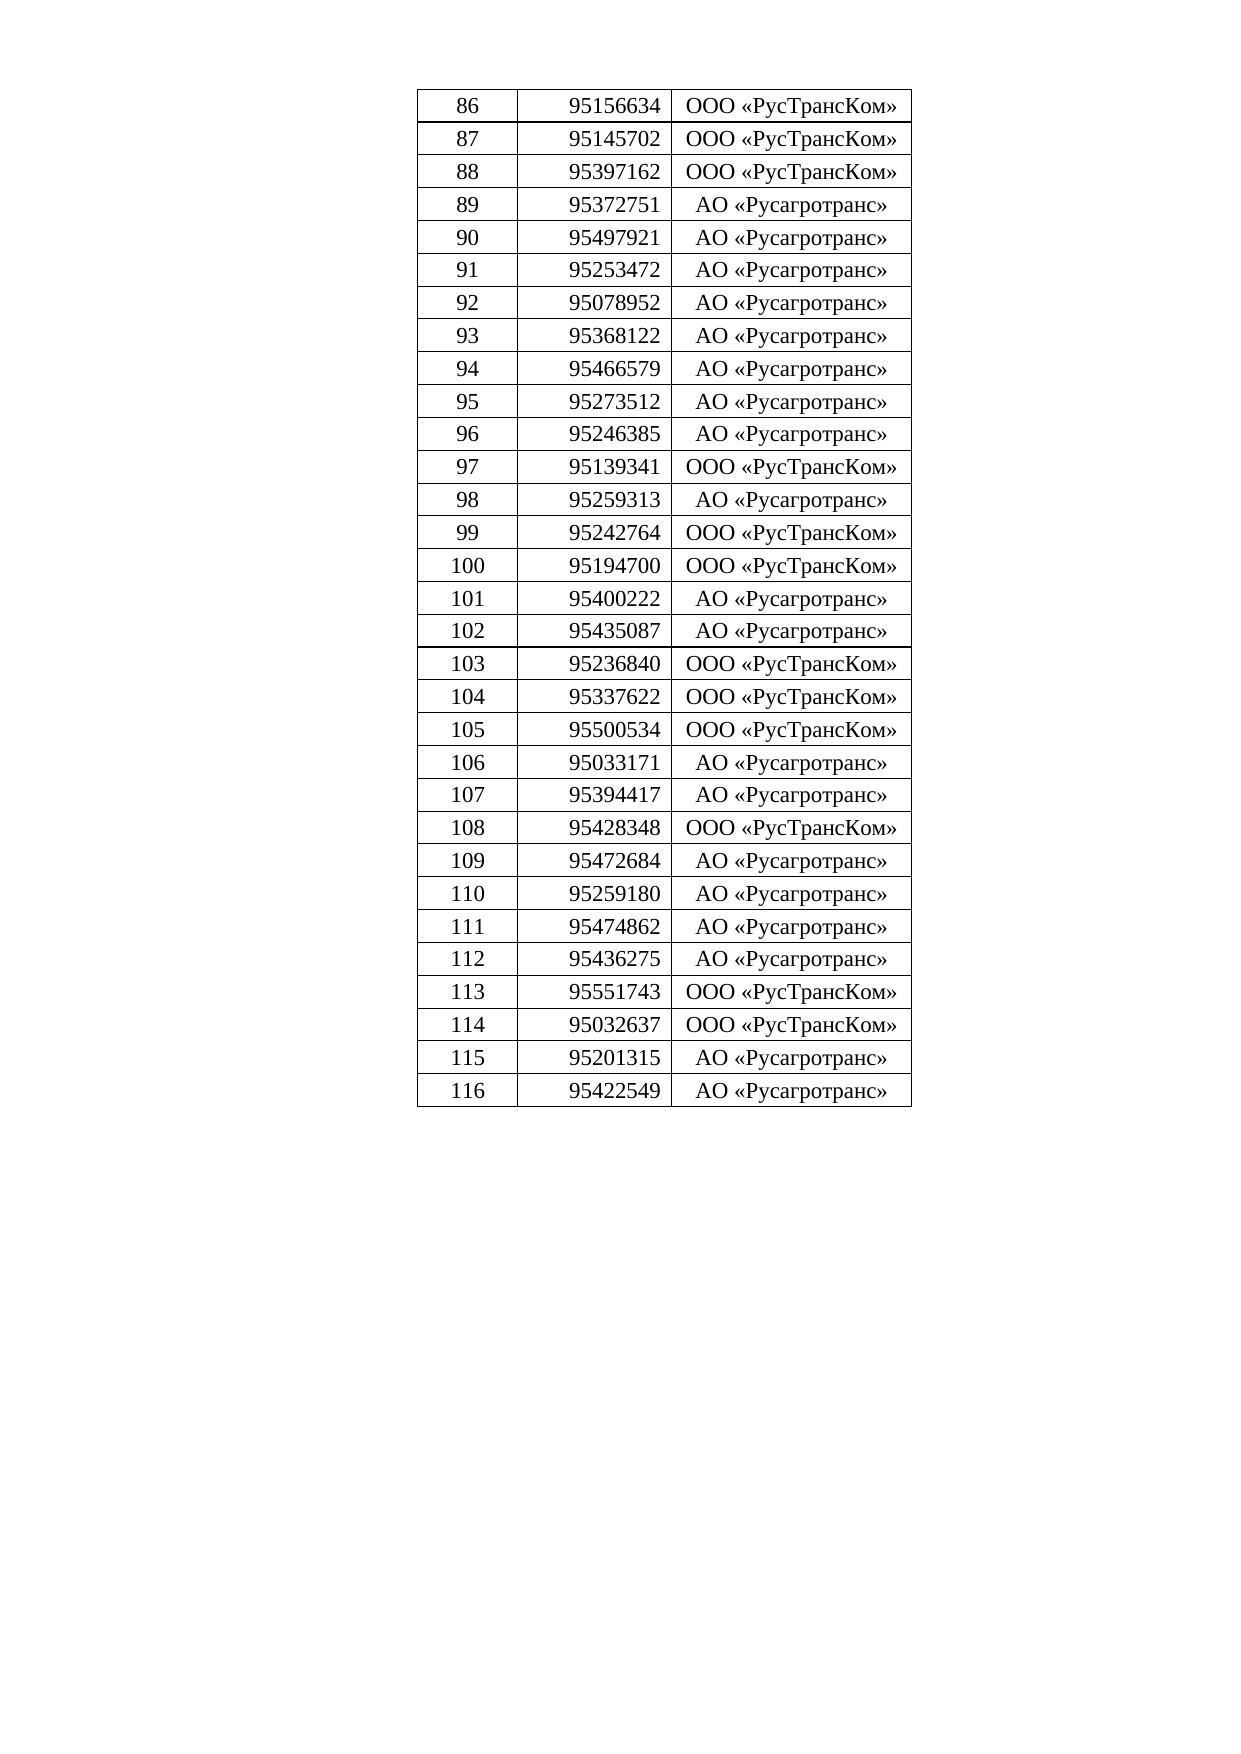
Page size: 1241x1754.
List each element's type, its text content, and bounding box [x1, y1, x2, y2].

table_cell АО «Русагротранс» [672, 746, 911, 778]
table_cell АО «Русагротранс» [672, 779, 911, 811]
table_cell 95400222 [518, 582, 671, 614]
table_cell 95145702 [518, 123, 671, 154]
table_cell АО «Русагротранс» [672, 844, 911, 876]
table_cell 99 [418, 516, 517, 548]
table_cell 95368122 [518, 319, 671, 351]
table_cell 95259180 [518, 877, 671, 909]
table_cell 103 [418, 648, 517, 679]
table_cell 95139341 [518, 451, 671, 482]
table_cell ООО «РусТрансКом» [672, 155, 911, 187]
table_cell 95474862 [518, 910, 671, 942]
table_cell АО «Русагротранс» [672, 910, 911, 942]
table_cell 95259313 [518, 484, 671, 515]
table_cell ООО «РусТрансКом» [672, 976, 911, 1007]
table_cell 95242764 [518, 516, 671, 548]
table_cell 96 [418, 418, 517, 449]
table_cell 86 [418, 90, 517, 121]
table_cell 104 [418, 680, 517, 712]
table_cell 95500534 [518, 713, 671, 745]
table_cell 95156634 [518, 90, 671, 121]
table_cell 95422549 [518, 1074, 671, 1106]
table_cell АО «Русагротранс» [672, 484, 911, 515]
table_cell 89 [418, 188, 517, 220]
table_cell ООО «РусТрансКом» [672, 648, 911, 679]
table_cell 110 [418, 877, 517, 909]
table_cell ООО «РусТрансКом» [672, 516, 911, 548]
table_cell АО «Русагротранс» [672, 877, 911, 909]
table_cell ООО «РусТрансКом» [672, 713, 911, 745]
table_cell 95246385 [518, 418, 671, 449]
table_cell 95337622 [518, 680, 671, 712]
table_cell ООО «РусТрансКом» [672, 90, 911, 121]
table_cell 95033171 [518, 746, 671, 778]
table_cell 95078952 [518, 287, 671, 318]
table_cell 107 [418, 779, 517, 811]
table_cell 113 [418, 976, 517, 1007]
table_cell ООО «РусТрансКом» [672, 549, 911, 581]
table_cell 101 [418, 582, 517, 614]
table_cell ООО «РусТрансКом» [672, 812, 911, 843]
table_cell 106 [418, 746, 517, 778]
table_cell ООО «РусТрансКом» [672, 680, 911, 712]
table_cell 105 [418, 713, 517, 745]
table_cell АО «Русагротранс» [672, 221, 911, 253]
table_cell 95 [418, 385, 517, 417]
table_cell 92 [418, 287, 517, 318]
table_cell 95273512 [518, 385, 671, 417]
table_cell 116 [418, 1074, 517, 1106]
table_cell 111 [418, 910, 517, 942]
table_cell АО «Русагротранс» [672, 352, 911, 384]
table_cell 98 [418, 484, 517, 515]
table_cell 95551743 [518, 976, 671, 1007]
table_cell АО «Русагротранс» [672, 1041, 911, 1073]
table_cell 114 [418, 1009, 517, 1040]
table_cell 97 [418, 451, 517, 482]
table_cell 95466579 [518, 352, 671, 384]
table_cell 95394417 [518, 779, 671, 811]
table_cell 100 [418, 549, 517, 581]
table_cell 95236840 [518, 648, 671, 679]
table_cell ООО «РусТрансКом» [672, 1009, 911, 1040]
table_cell АО «Русагротранс» [672, 287, 911, 318]
table_cell ООО «РусТрансКом» [672, 123, 911, 154]
table_cell АО «Русагротранс» [672, 1074, 911, 1106]
table_cell 94 [418, 352, 517, 384]
table_cell 95435087 [518, 615, 671, 646]
table_cell 87 [418, 123, 517, 154]
table_cell 102 [418, 615, 517, 646]
table_cell 90 [418, 221, 517, 253]
table_cell АО «Русагротранс» [672, 582, 911, 614]
table_cell АО «Русагротранс» [672, 385, 911, 417]
table_cell АО «Русагротранс» [672, 188, 911, 220]
table_cell 95472684 [518, 844, 671, 876]
table_cell 95397162 [518, 155, 671, 187]
table_cell АО «Русагротранс» [672, 418, 911, 449]
table_cell 109 [418, 844, 517, 876]
table_cell 95428348 [518, 812, 671, 843]
table_cell АО «Русагротранс» [672, 319, 911, 351]
table_cell 95194700 [518, 549, 671, 581]
table_cell АО «Русагротранс» [672, 254, 911, 286]
table_cell 95436275 [518, 943, 671, 974]
table_cell 95497921 [518, 221, 671, 253]
table_cell 112 [418, 943, 517, 974]
table_cell 108 [418, 812, 517, 843]
table_cell 91 [418, 254, 517, 286]
table_cell 88 [418, 155, 517, 187]
table_cell 95372751 [518, 188, 671, 220]
table_cell 95032637 [518, 1009, 671, 1040]
table_cell 95201315 [518, 1041, 671, 1073]
table_cell 95253472 [518, 254, 671, 286]
table_cell АО «Русагротранс» [672, 615, 911, 646]
table_cell ООО «РусТрансКом» [672, 451, 911, 482]
table_cell 115 [418, 1041, 517, 1073]
table_cell 93 [418, 319, 517, 351]
table_cell АО «Русагротранс» [672, 943, 911, 974]
